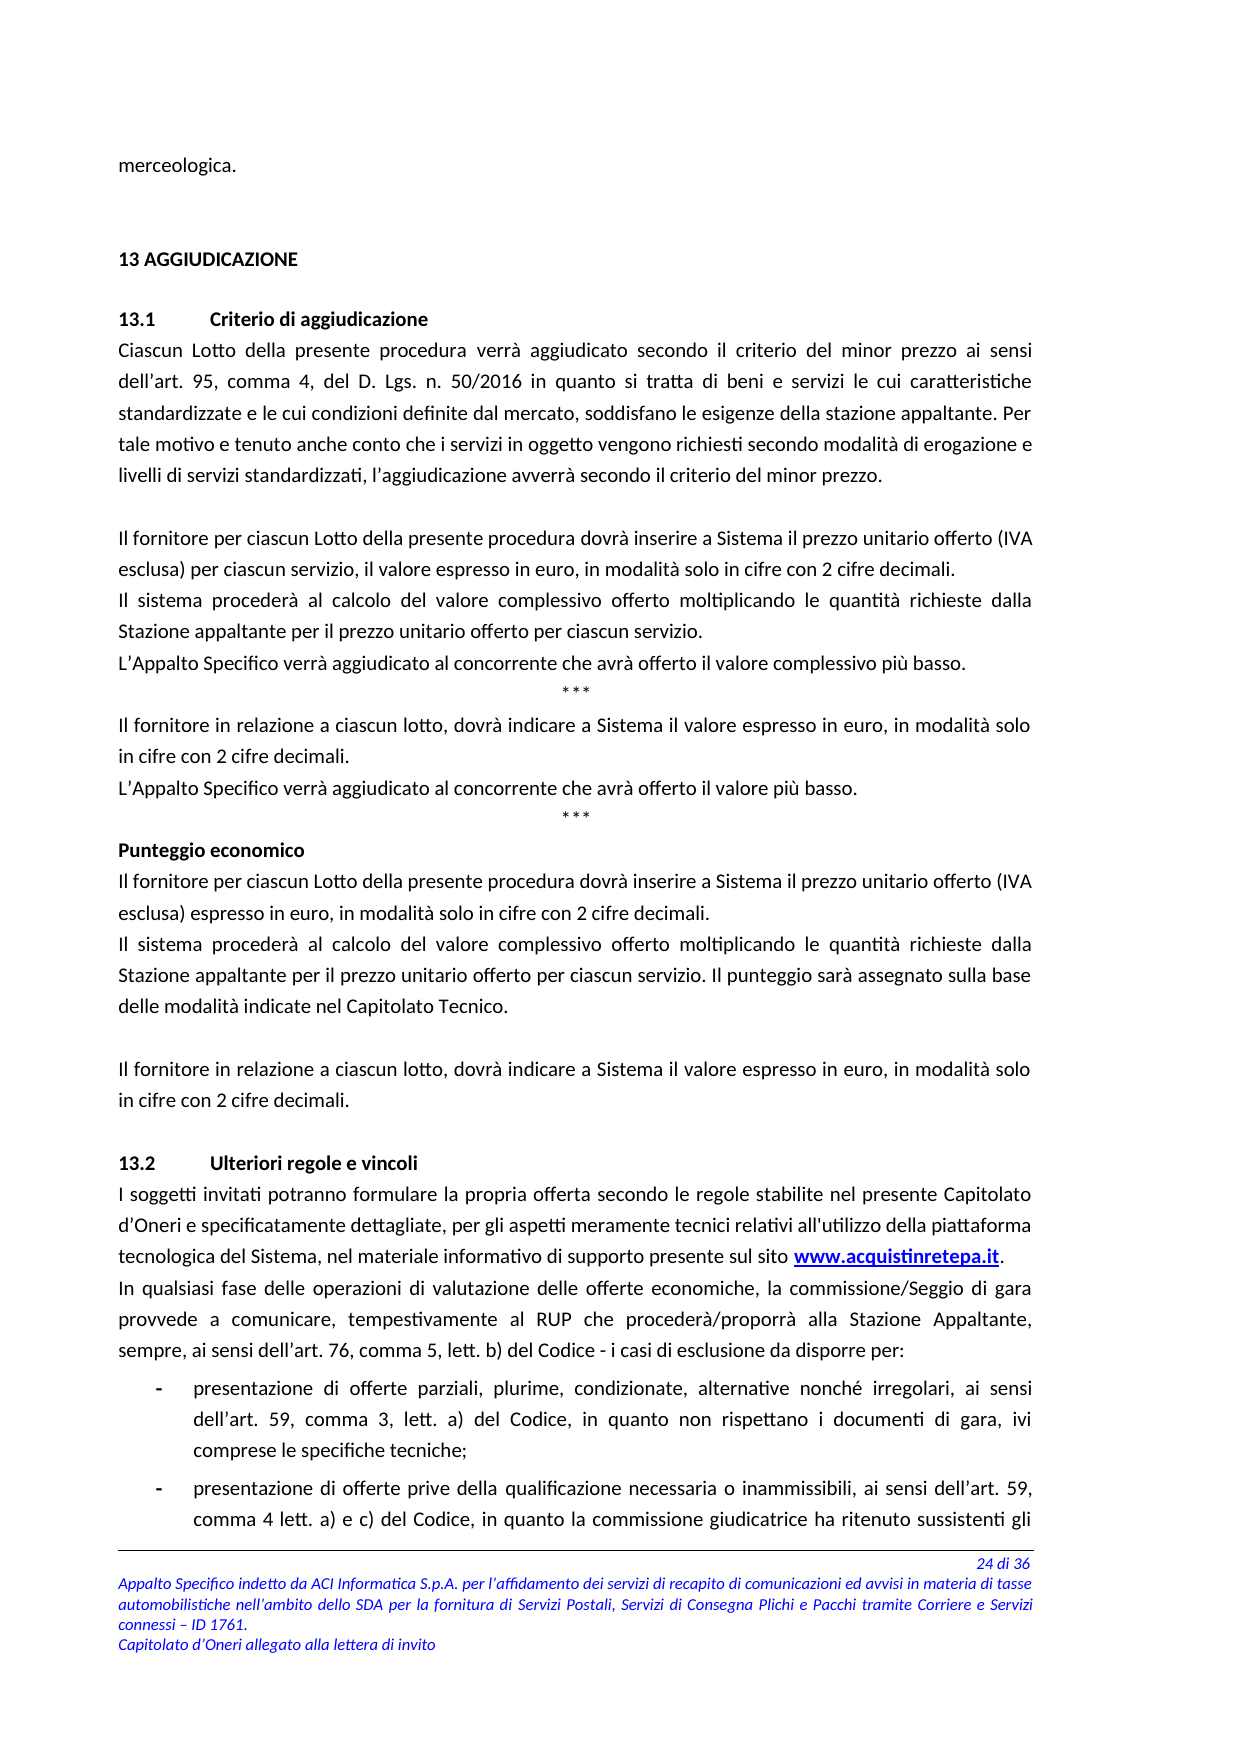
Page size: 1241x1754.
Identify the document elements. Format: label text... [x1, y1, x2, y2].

list presentazione di offerte parziali, plurime, condizionate, alternative nonché irregolari, ai sensi dell’art. 59, comma 3, lett. a) del Codice, in quanto non rispettano i documenti di gara, ivi comprese le specifiche tecniche; [156, 1370, 1034, 1464]
text *** [118, 676, 1034, 708]
subtitle 13.2 Ulteriori regole e vincoli [118, 1145, 1034, 1176]
text In qualsiasi fase delle operazioni di valutazione delle offerte economiche, la commissione/Seggio di gara provvede a comunicare, tempestivamente al RUP che procederà/proporrà alla Stazione Appaltante, sempre, ai sensi dell’art. 76, comma 5, lett. b) del Codice - i casi di esclusione da disporre per: [118, 1270, 1034, 1364]
text Il fornitore per ciascun Lotto della presente procedura dovrà inserire a Sistema il prezzo unitario offerto (IVA esclusa) espresso in euro, in modalità solo in cifre con 2 cifre decimali. [118, 864, 1034, 926]
text Il sistema procederà al calcolo del valore complessivo offerto moltiplicando le quantità richieste dalla Stazione appaltante per il prezzo unitario offerto per ciascun servizio. [118, 583, 1034, 645]
text *** [118, 801, 1034, 833]
subtitle 13.1 Criterio di aggiudicazione [118, 301, 1034, 333]
text L’Appalto Specifico verrà aggiudicato al concorrente che avrà offerto il valore più basso. [118, 770, 1034, 801]
text Il fornitore in relazione a ciascun lotto, dovrà indicare a Sistema il valore espresso in euro, in modalità solo in cifre con 2 cifre decimali. [118, 1051, 1034, 1114]
text Punteggio economico [118, 833, 1034, 864]
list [156, 1470, 1034, 1533]
subtitle 13 AGGIUDICAZIONE [118, 241, 857, 273]
text L’Appalto Specifico verrà aggiudicato al concorrente che avrà offerto il valore complessivo più basso. [118, 645, 1034, 676]
text Ciascun Lotto della presente procedura verrà aggiudicato secondo il criterio del minor prezzo ai sensi dell’art. 95, comma 4, del D. Lgs. n. 50/2016 in quanto si tratta di beni e servizi le cui caratteristiche standardizzate e le cui condizioni definite dal mercato, soddisfano le esigenze della stazione appaltante. Per tale motivo e tenuto anche conto che i servizi in oggetto vengono richiesti secondo modalità di erogazione e livelli di servizi standardizzati, l’aggiudicazione avverrà secondo il criterio del minor prezzo. [118, 333, 1034, 489]
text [118, 148, 1034, 179]
text Il sistema procederà al calcolo del valore complessivo offerto moltiplicando le quantità richieste dalla Stazione appaltante per il prezzo unitario offerto per ciascun servizio. Il punteggio sarà assegnato sulla base delle modalità indicate nel Capitolato Tecnico. [118, 926, 1034, 1020]
text Il fornitore per ciascun Lotto della presente procedura dovrà inserire a Sistema il prezzo unitario offerto (IVA esclusa) per ciascun servizio, il valore espresso in euro, in modalità solo in cifre con 2 cifre decimali. [118, 520, 1034, 583]
text I soggetti invitati potranno formulare la propria offerta secondo le regole stabilite nel presente Capitolato d’Oneri e specificatamente dettagliate, per gli aspetti meramente tecnici relativi all'utilizzo della piattaforma tecnologica del Sistema, nel materiale informativo di supporto presente sul sito www.acquistinretepa.it. [118, 1176, 1034, 1270]
text Il fornitore in relazione a ciascun lotto, dovrà indicare a Sistema il valore espresso in euro, in modalità solo in cifre con 2 cifre decimali. [118, 708, 1034, 770]
